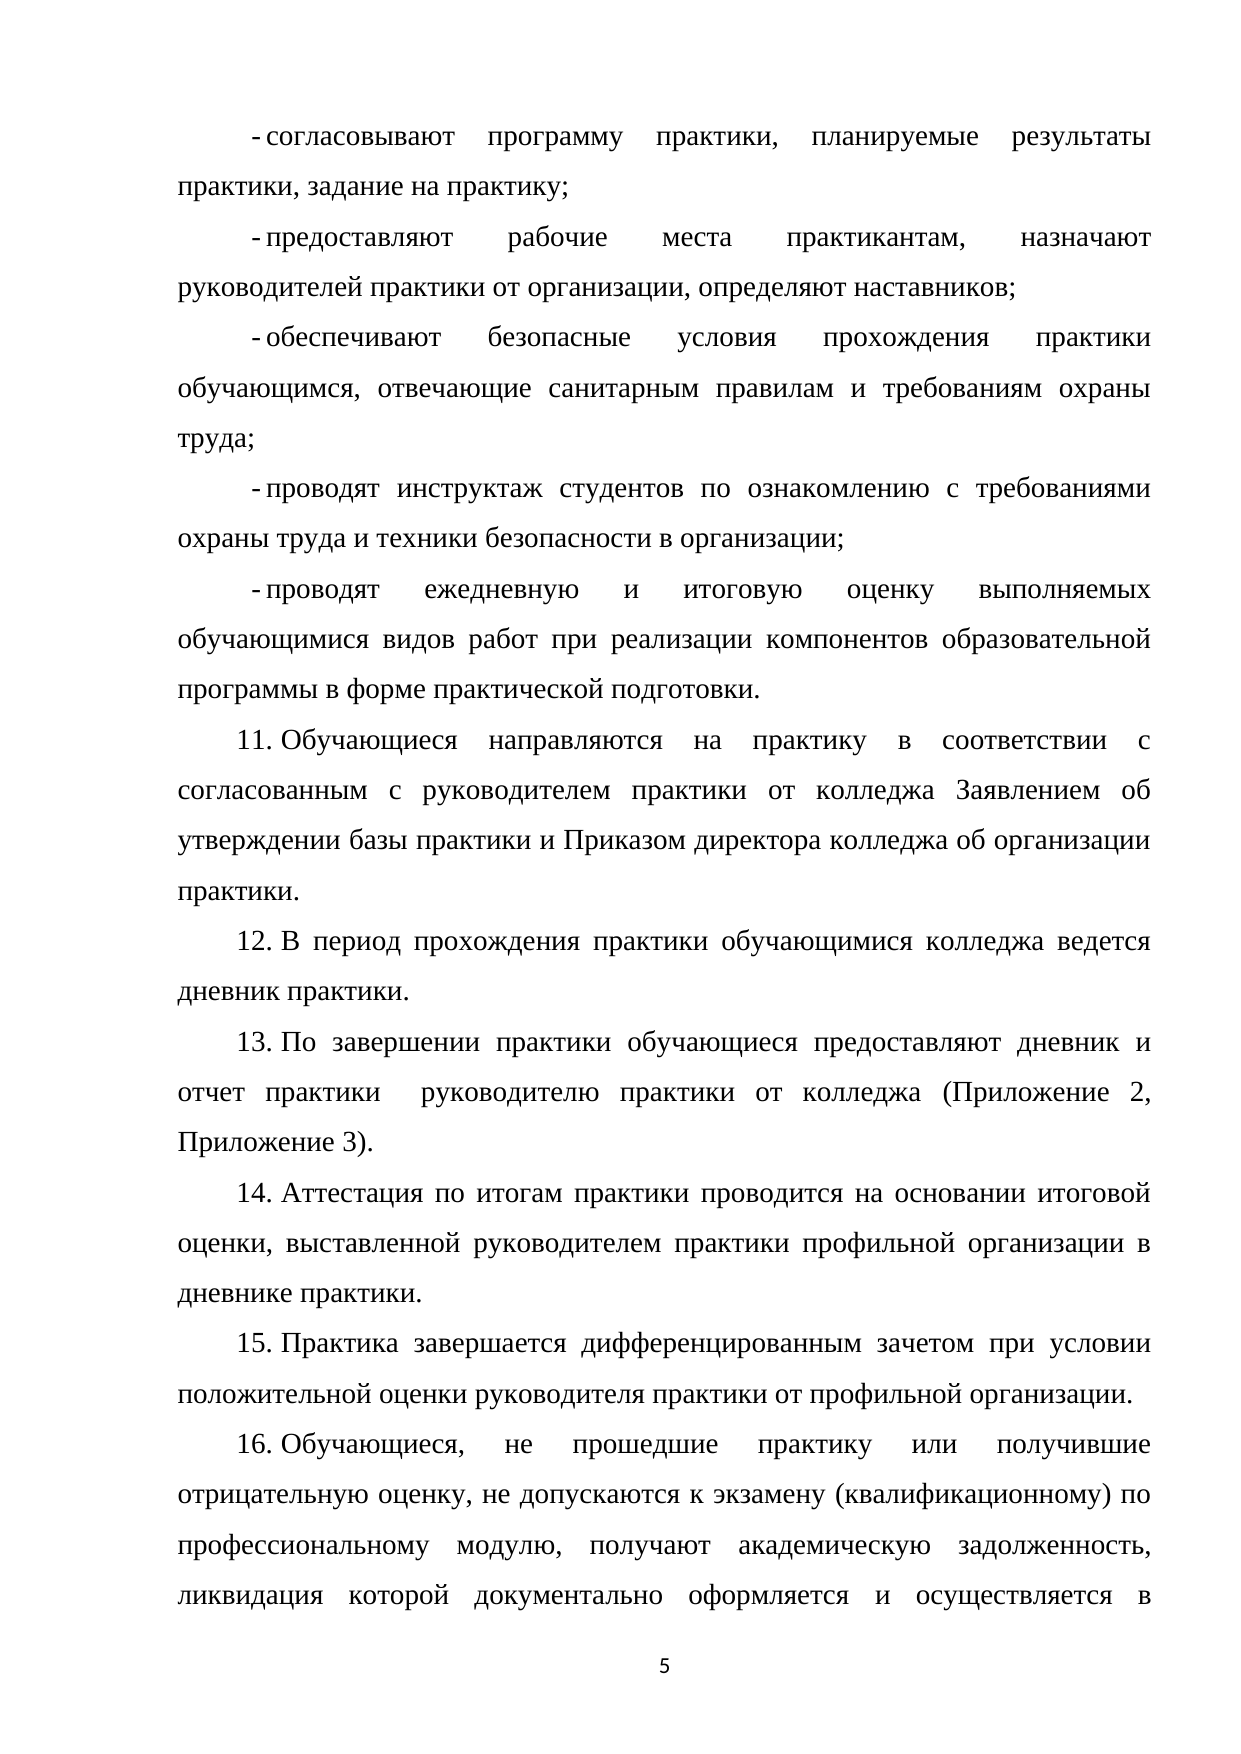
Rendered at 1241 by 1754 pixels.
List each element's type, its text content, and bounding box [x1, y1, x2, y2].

list согласовывают программу практики, планируемые результаты практики, задание на практику; [177, 118, 1152, 202]
list проводят ежедневную и итоговую оценку выполняемых обучающимися видов работ при реализации компонентов образовательной программы в форме практической подготовки. [177, 571, 1152, 705]
list В период прохождения практики обучающимися колледжа ведется дневник практики. [177, 923, 1152, 1007]
list По завершении практики обучающиеся предоставляют дневник и отчет практики руководителю практики от колледжа (Приложение 2, Приложение 3). [177, 1024, 1152, 1158]
list Практика завершается дифференцированным зачетом при условии положительной оценки руководителя практики от профильной организации. [177, 1326, 1152, 1409]
list проводят инструктаж студентов по ознакомлению с требованиями охраны труда и техники безопасности в организации; [177, 470, 1152, 554]
list Обучающиеся направляются на практику в соответствии с согласованным с руководителем практики от колледжа Заявлением об утверждении базы практики и Приказом директора колледжа об организации практики. [177, 722, 1152, 906]
list обеспечивают безопасные условия прохождения практики обучающимся, отвечающие санитарным правилам и требованиям охраны труда; [177, 319, 1152, 453]
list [177, 1426, 1152, 1611]
list Аттестация по итогам практики проводится на основании итоговой оценки, выставленной руководителем практики профильной организации в дневнике практики. [177, 1175, 1152, 1309]
list предоставляют рабочие места практикантам, назначают руководителей практики от организации, определяют наставников; [177, 219, 1152, 303]
